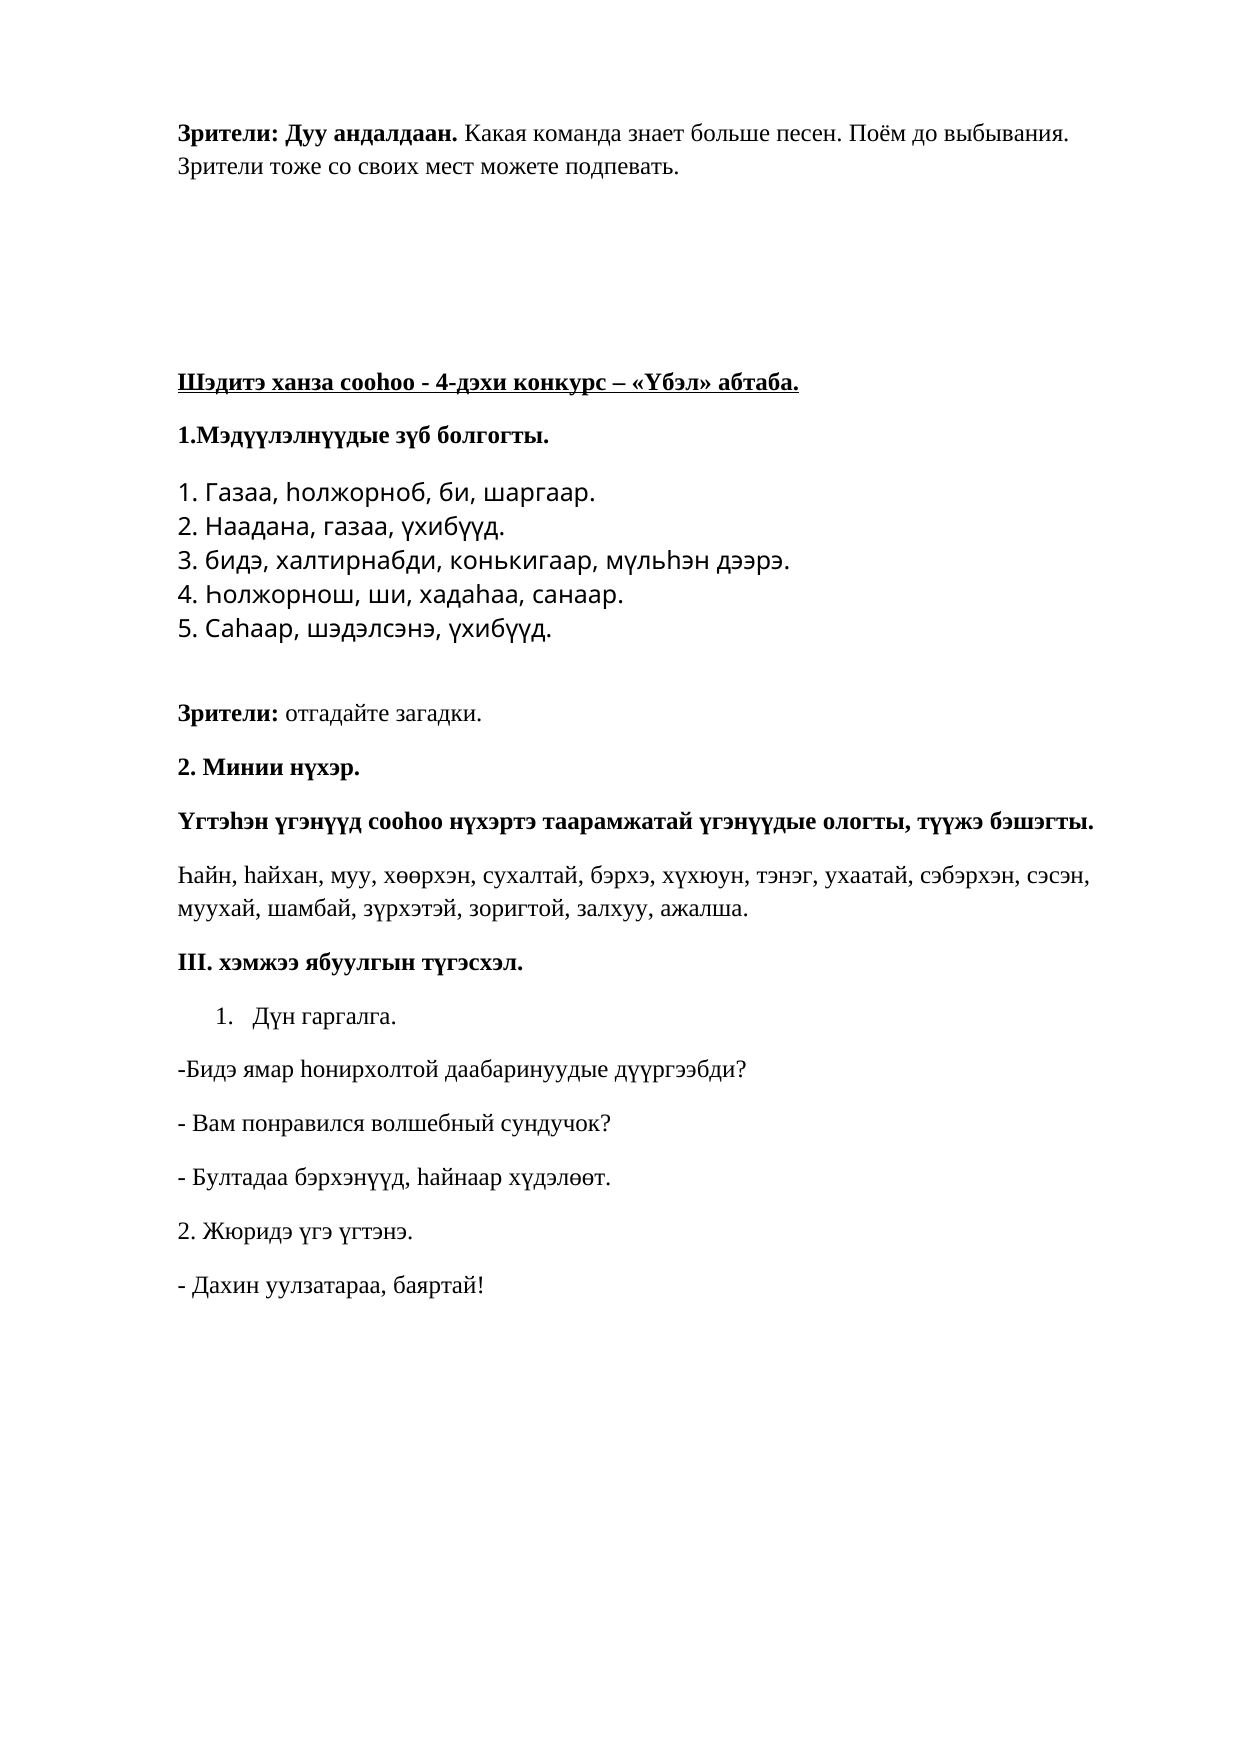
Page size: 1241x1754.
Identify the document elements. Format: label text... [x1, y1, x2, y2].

text 4. Һолжорнош, ши, хадаһаа, санаар. [177, 576, 1152, 611]
text Шэдитэ ханза сооһоо - 4-дэхи конкурс – «Үбэл» абтаба. [177, 367, 1152, 395]
text 2. Наадана, газаа, үхибүүд. [177, 508, 1152, 542]
text - Бултадаа бэрхэнүүд, һайнаар хүдэлөөт. [177, 1162, 1152, 1191]
text III. хэмжээ ябуулгын түгэсхэл. [177, 947, 1152, 976]
text Һайн, һайхан, муу, хөөрхэн, сухалтай, бэрхэ, хүхюун, тэнэг, ухаатай, сэбэрхэн, сэсэн, муухай, шамбай, зүрхэтэй, зоригтой, залхуу, ажалша. [177, 860, 1152, 922]
text - Вам понравился волшебный сундучок? [177, 1108, 1152, 1137]
text -Бидэ ямар һонирхолтой даабаринуудые дүүргээбди? [177, 1054, 1152, 1083]
text 1.Мэдүүлэлнүүдые зүб болгогты. [177, 420, 1152, 449]
text Зрители: Дуу андалдаан. Какая команда знает больше песен. Поём до выбывания. Зрители тоже со своих мест можете подпевать. [177, 118, 1152, 180]
text 2. Жюридэ үгэ үгтэнэ. [177, 1216, 1152, 1245]
text 3. бидэ, халтирнабди, конькигаар, мүльһэн дээрэ. [177, 542, 1152, 576]
text 1. Газаа, һолжорноб, би, шаргаар. [177, 474, 1152, 508]
text Зрители: отгадайте загадки. [177, 698, 1152, 727]
text 5. Саһаар, шэдэлсэнэ, үхибүүд. [177, 611, 1152, 644]
text 2. Минии нүхэр. [177, 752, 1152, 781]
text Үгтэһэн үгэнүүд сооһоо нүхэртэ таарамжатай үгэнүүдые ологты, түүжэ бэшэгты. [177, 806, 1152, 835]
text - Дахин уулзатараа, баяртай! [177, 1270, 1152, 1299]
list Дүн гаргалга. [215, 1001, 1152, 1029]
